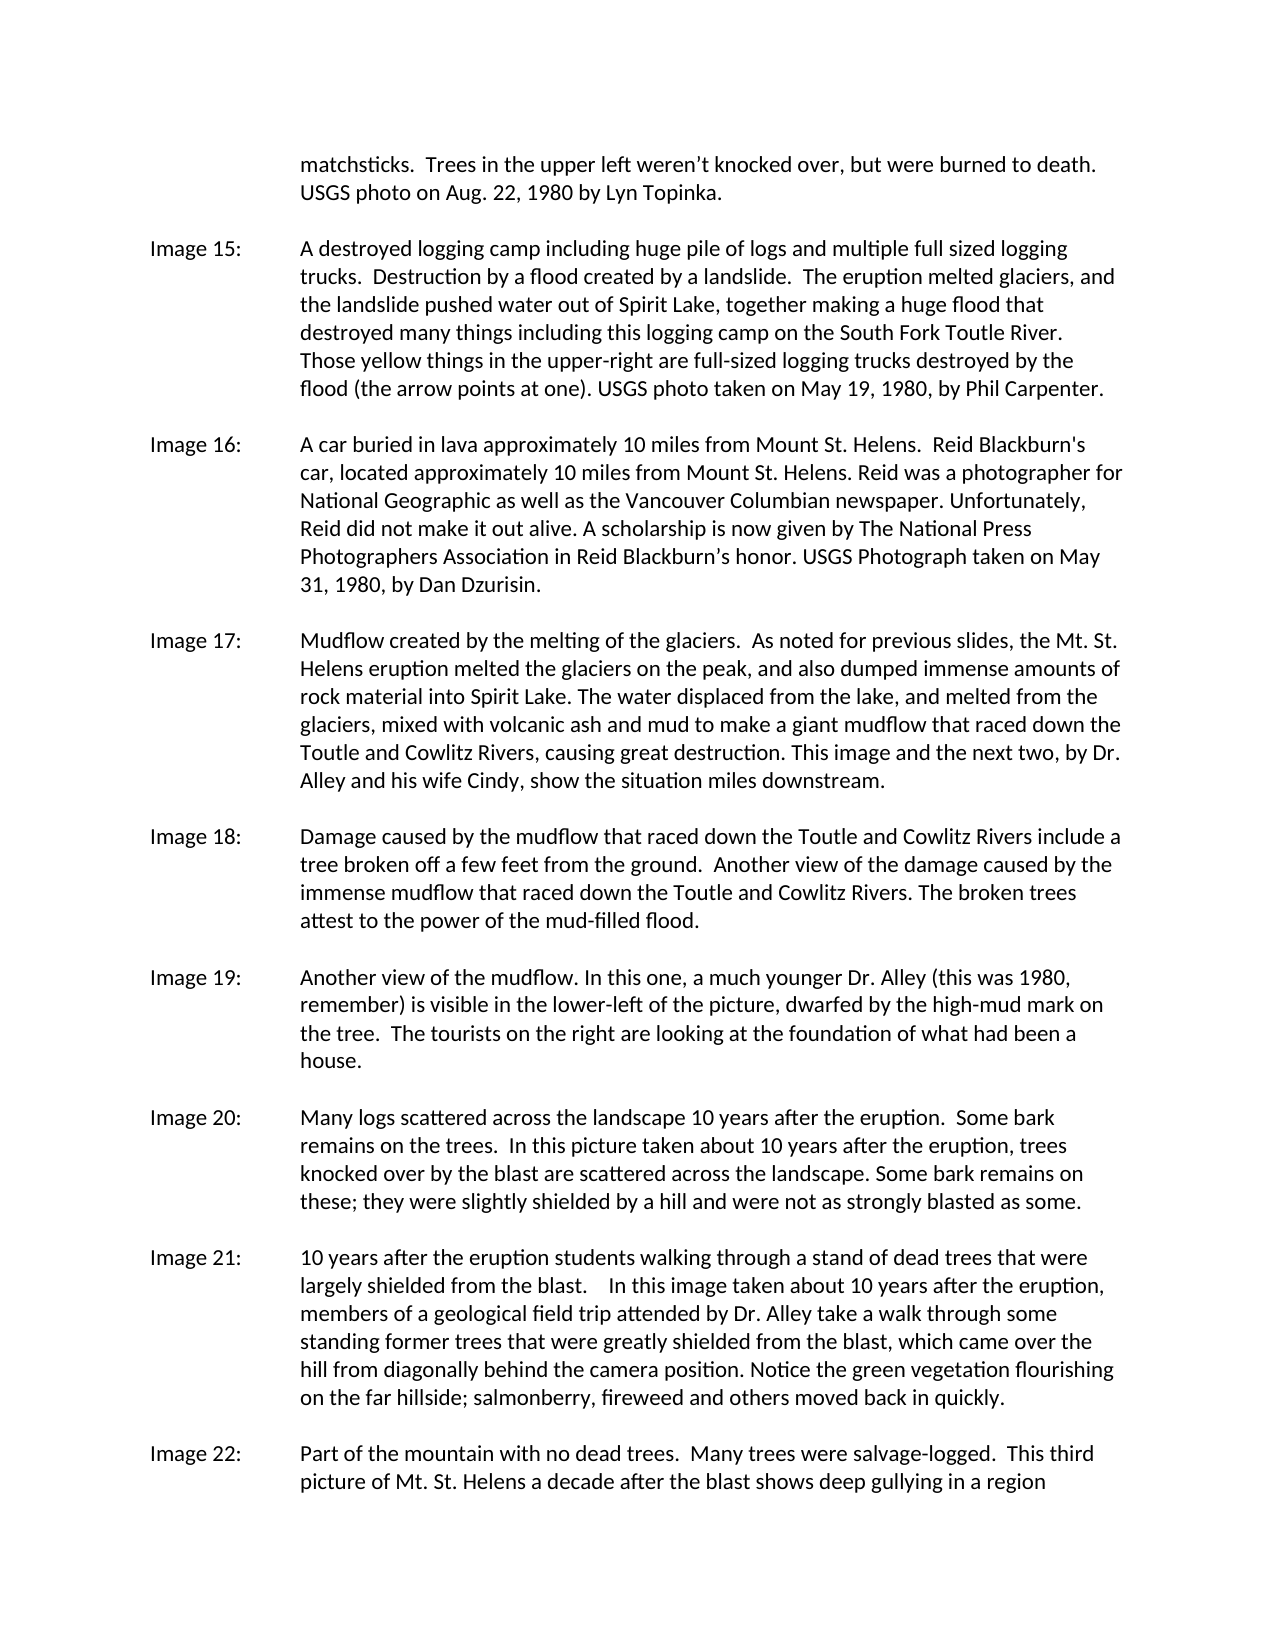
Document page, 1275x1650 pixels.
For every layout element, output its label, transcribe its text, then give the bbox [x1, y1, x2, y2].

text Image 15: A destroyed logging camp including huge pile of logs and multiple full sized logging trucks. Destruction by a flood created by a landslide. The eruption melted glaciers, and the landslide pushed water out of Spirit Lake, together making a huge flood that destroyed many things including this logging camp on the South Fork Toutle River. Those yellow things in the upper-right are full-sized logging trucks destroyed by the flood (the arrow points at one). USGS photo taken on May 19, 1980, by Phil Carpenter. [150, 234, 1125, 402]
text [150, 150, 1125, 206]
text Image 19: Another view of the mudflow. In this one, a much younger Dr. Alley (this was 1980, remember) is visible in the lower-left of the picture, dwarfed by the high-mud mark on the tree. The tourists on the right are looking at the foundation of what had been a house. [150, 963, 1125, 1075]
text Image 17: Mudflow created by the melting of the glaciers. As noted for previous slides, the Mt. St. Helens eruption melted the glaciers on the peak, and also dumped immense amounts of rock material into Spirit Lake. The water displaced from the lake, and melted from the glaciers, mixed with volcanic ash and mud to make a giant mudflow that raced down the Toutle and Cowlitz Rivers, causing great destruction. This image and the next two, by Dr. Alley and his wife Cindy, show the situation miles downstream. [150, 626, 1125, 794]
text Image 16: A car buried in lava approximately 10 miles from Mount St. Helens. Reid Blackburn's car, located approximately 10 miles from Mount St. Helens. Reid was a photographer for National Geographic as well as the Vancouver Columbian newspaper. Unfortunately, Reid did not make it out alive. A scholarship is now given by The National Press Photographers Association in Reid Blackburn’s honor. USGS Photograph taken on May 31, 1980, by Dan Dzurisin. [150, 430, 1125, 598]
text Image 20: Many logs scattered across the landscape 10 years after the eruption. Some bark remains on the trees. In this picture taken about 10 years after the eruption, trees knocked over by the blast are scattered across the landscape. Some bark remains on these; they were slightly shielded by a hill and were not as strongly blasted as some. [150, 1103, 1125, 1215]
text Image 21: 10 years after the eruption students walking through a stand of dead trees that were largely shielded from the blast. In this image taken about 10 years after the eruption, members of a geological field trip attended by Dr. Alley take a walk through some standing former trees that were greatly shielded from the blast, which came over the hill from diagonally behind the camera position. Notice the green vegetation flourishing on the far hillside; salmonberry, fireweed and others moved back in quickly. [150, 1243, 1125, 1411]
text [150, 1439, 1125, 1495]
text Image 18: Damage caused by the mudflow that raced down the Toutle and Cowlitz Rivers include a tree broken off a few feet from the ground. Another view of the damage caused by the immense mudflow that raced down the Toutle and Cowlitz Rivers. The broken trees attest to the power of the mud-filled flood. [150, 822, 1125, 934]
